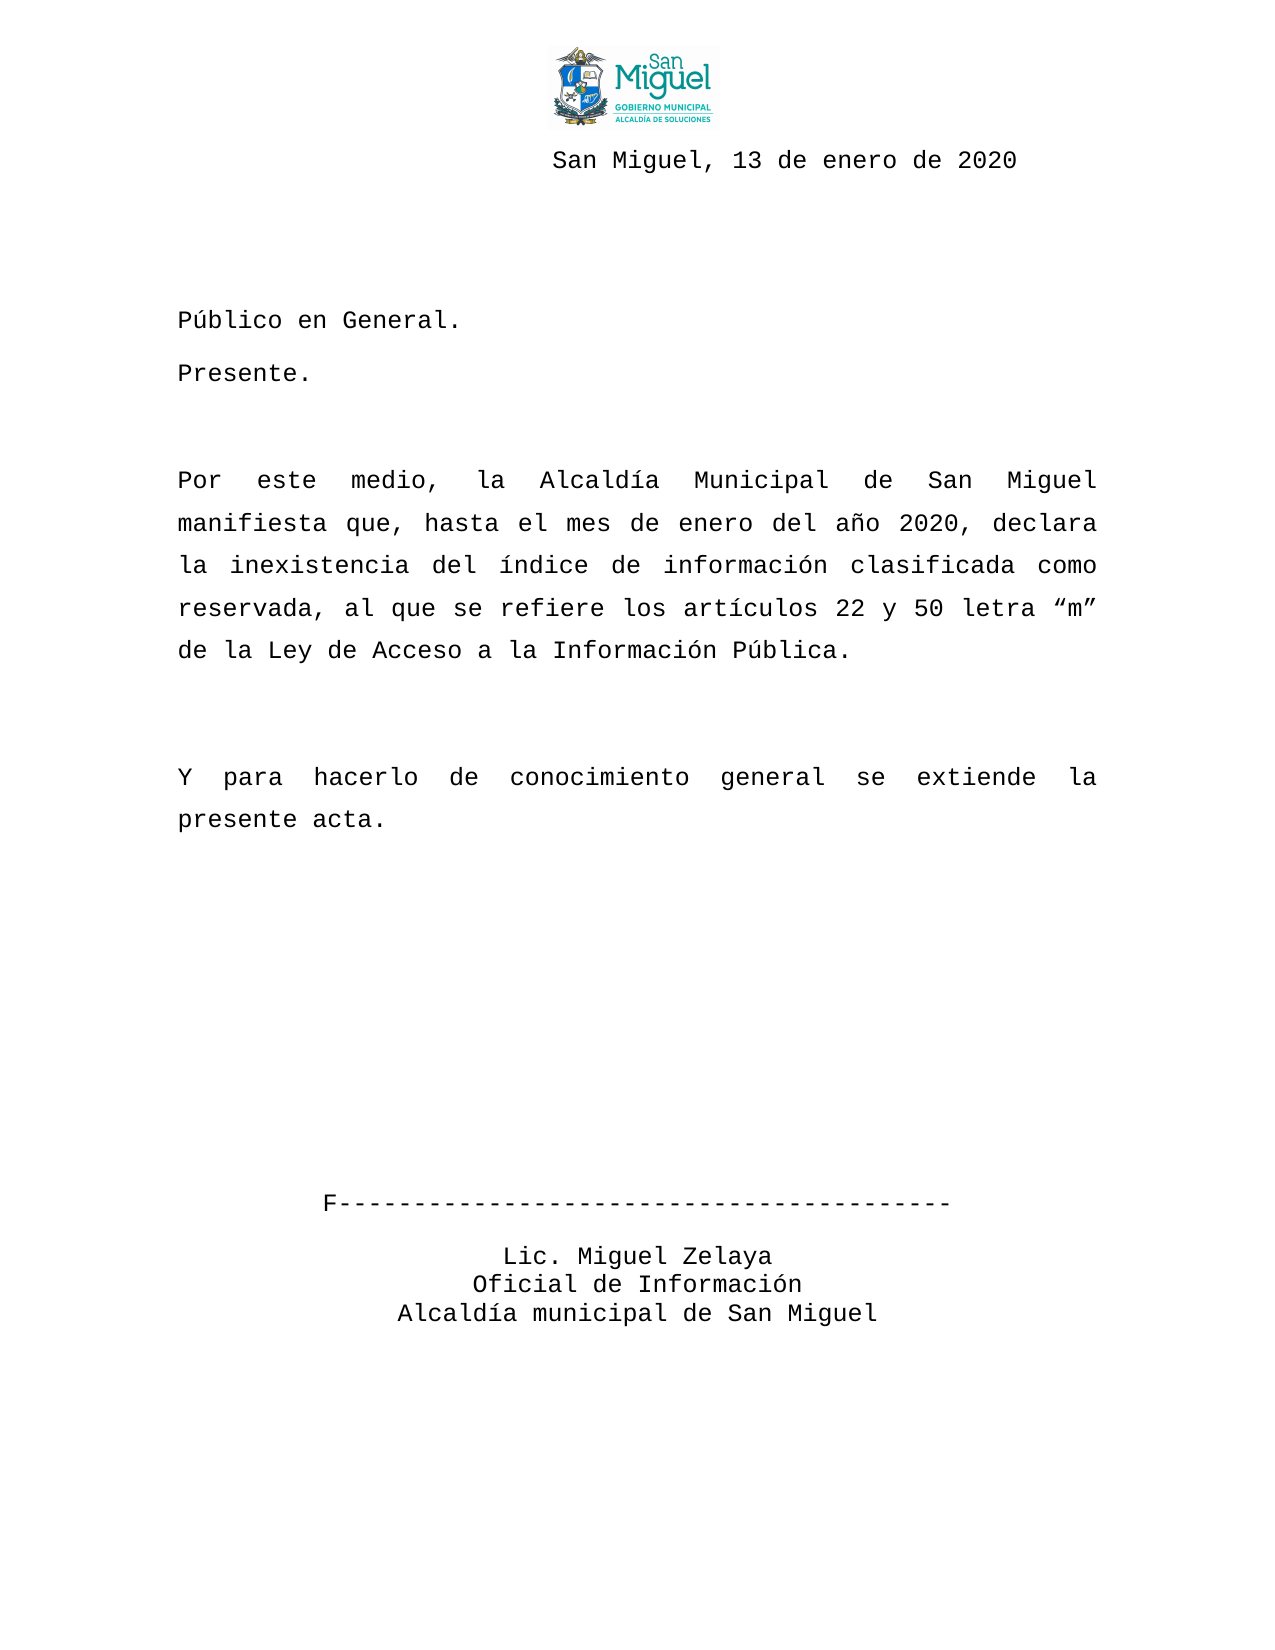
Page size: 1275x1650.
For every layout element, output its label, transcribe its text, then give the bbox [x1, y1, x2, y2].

text San Miguel, 13 de enero de 2020 [177, 148, 1098, 176]
text Oficial de Información [177, 1272, 1098, 1300]
text F----------------------------------------- [177, 1190, 1098, 1218]
text Público en General. [177, 308, 1098, 336]
text Por este medio, la Alcaldía Municipal de San Miguel manifiesta que, hasta el mes de enero del año 2020, declara la inexistencia del índice de información clasificada como reservada, al que se refiere los artículos 22 y 50 letra “m” de la Ley de Acceso a la Información Pública. [177, 468, 1098, 666]
text Y para hacerlo de conocimiento general se extiende la presente acta. [177, 764, 1098, 835]
text Alcaldía municipal de San Miguel [177, 1300, 1098, 1328]
text Lic. Miguel Zelaya [177, 1243, 1098, 1272]
text Presente. [177, 361, 1098, 389]
picture [547, 45, 721, 130]
